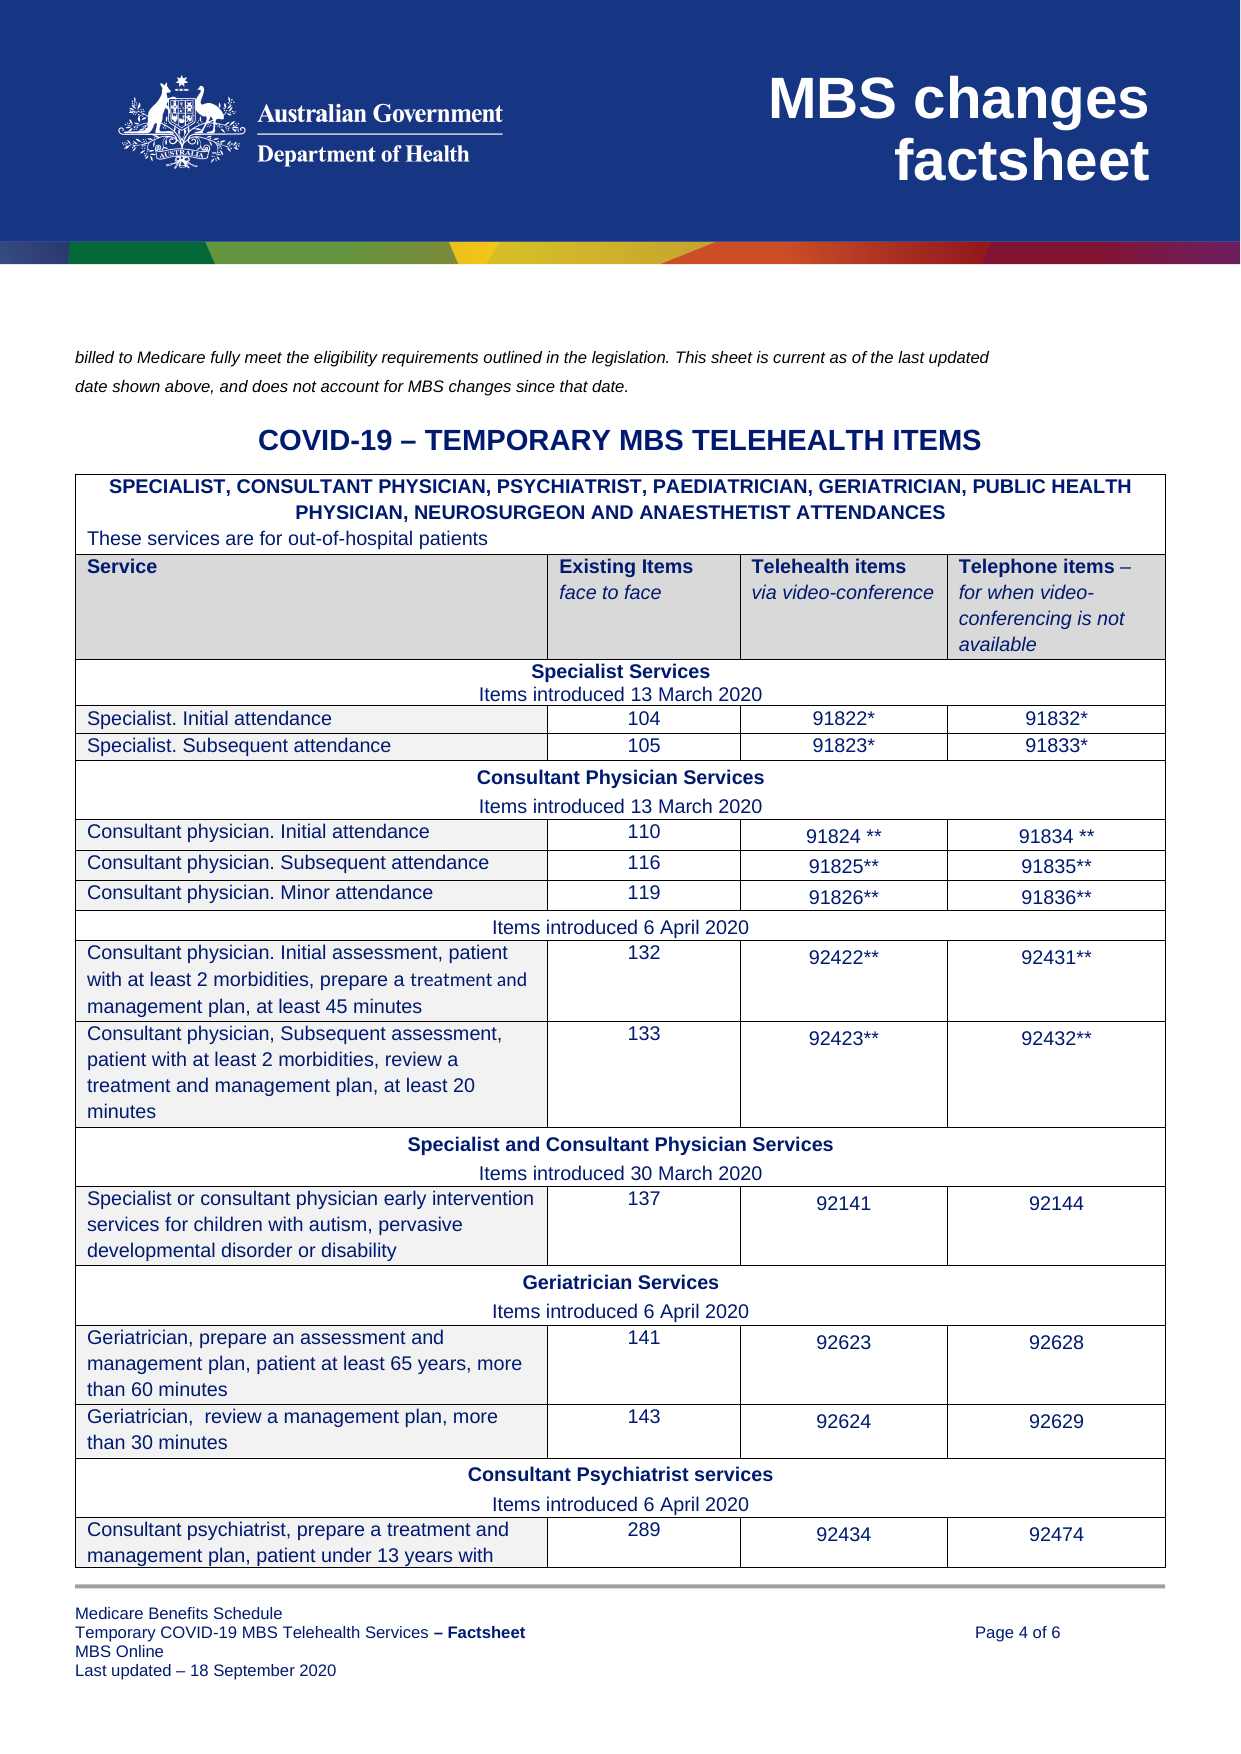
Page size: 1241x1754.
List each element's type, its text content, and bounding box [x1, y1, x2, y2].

table_cell 92629 [948, 1405, 1165, 1457]
table_cell Consultant physician. Minor attendance [76, 881, 547, 910]
table_cell 137 [548, 1187, 740, 1265]
table_cell 91836** [948, 881, 1165, 910]
table_cell 92422** [741, 941, 947, 1021]
table_cell 92434 [741, 1518, 947, 1567]
table_cell Service [76, 555, 547, 659]
table_cell 92474 [948, 1518, 1165, 1567]
table_cell Consultant physician. Initial attendance [76, 820, 547, 849]
table_cell Geriatrician, review a management plan, more than 30 minutes [76, 1405, 547, 1457]
table_cell Specialist or consultant physician early intervention services for children with autism, pervasive developmental disorder or disability [76, 1187, 547, 1265]
table_cell 91823* [741, 734, 947, 760]
table_cell 289 [548, 1518, 740, 1567]
table_cell Specialist. Subsequent attendance [76, 734, 547, 760]
table_cell 92628 [948, 1326, 1165, 1404]
table_cell 91834 ** [948, 820, 1165, 849]
table_cell Existing Items face to face [548, 555, 740, 659]
table_cell Consultant Psychiatrist services Items introduced 6 April 2020 [76, 1459, 1165, 1517]
table_cell Consultant physician. Subsequent attendance [76, 851, 547, 880]
table_cell 91824 ** [741, 820, 947, 849]
table_cell 91835** [948, 851, 1165, 880]
table_cell Specialist. Initial attendance [76, 706, 547, 733]
table_cell Specialist and Consultant Physician Services Items introduced 30 March 2020 [76, 1128, 1165, 1186]
table_cell 133 [548, 1022, 740, 1127]
table_cell Items introduced 6 April 2020 [76, 911, 1165, 940]
table_cell Geriatrician Services Items introduced 6 April 2020 [76, 1266, 1165, 1325]
table_cell 92141 [741, 1187, 947, 1265]
table_cell Telephone items – for when video-conferencing is not available [948, 555, 1165, 659]
table_cell 91832* [948, 706, 1165, 733]
table_cell 92432** [948, 1022, 1165, 1127]
table_cell 92624 [741, 1405, 947, 1457]
text COVID-19 – TEMPORARY MBS TELEHEALTH ITEMS [75, 423, 1165, 457]
table_cell Consultant Physician Services Items introduced 13 March 2020 [76, 761, 1165, 819]
table_cell 141 [548, 1326, 740, 1404]
table_cell 104 [548, 706, 740, 733]
table_cell Specialist Services Items introduced 13 March 2020 [76, 660, 1165, 705]
table_cell Telehealth items via video-conference [741, 555, 947, 659]
table_cell Consultant physician, Subsequent assessment, patient with at least 2 morbidities, review a treatment and management plan, at least 20 minutes [76, 1022, 547, 1127]
table_cell 132 [548, 941, 740, 1021]
table_cell 119 [548, 881, 740, 910]
table_cell 91826** [741, 881, 947, 910]
table_cell 105 [548, 734, 740, 760]
table_cell 92431** [948, 941, 1165, 1021]
table_cell 116 [548, 851, 740, 880]
table_cell Geriatrician, prepare an assessment and management plan, patient at least 65 years, more than 60 minutes [76, 1326, 547, 1404]
picture [0, 0, 1241, 265]
table_cell 143 [548, 1405, 740, 1457]
table_header SPECIALIST, CONSULTANT PHYSICIAN, PSYCHIATRIST, PAEDIATRICIAN, GERIATRICIAN, PUBLIC HEALTH PHYSICIAN, NEUROSURGEON AND ANAESTHETIST ATTENDANCES These services are for out-of-hospital patients [76, 475, 1165, 553]
table_cell 91822* [741, 706, 947, 733]
table_cell 92623 [741, 1326, 947, 1404]
table_cell 92144 [948, 1187, 1165, 1265]
table_cell Consultant physician. Initial assessment, patient with at least 2 morbidities, prepare a treatment and management plan, at least 45 minutes [76, 941, 547, 1021]
table_cell 92423** [741, 1022, 947, 1127]
table_cell 91825** [741, 851, 947, 880]
table_cell 110 [548, 820, 740, 849]
table_cell 91833* [948, 734, 1165, 760]
